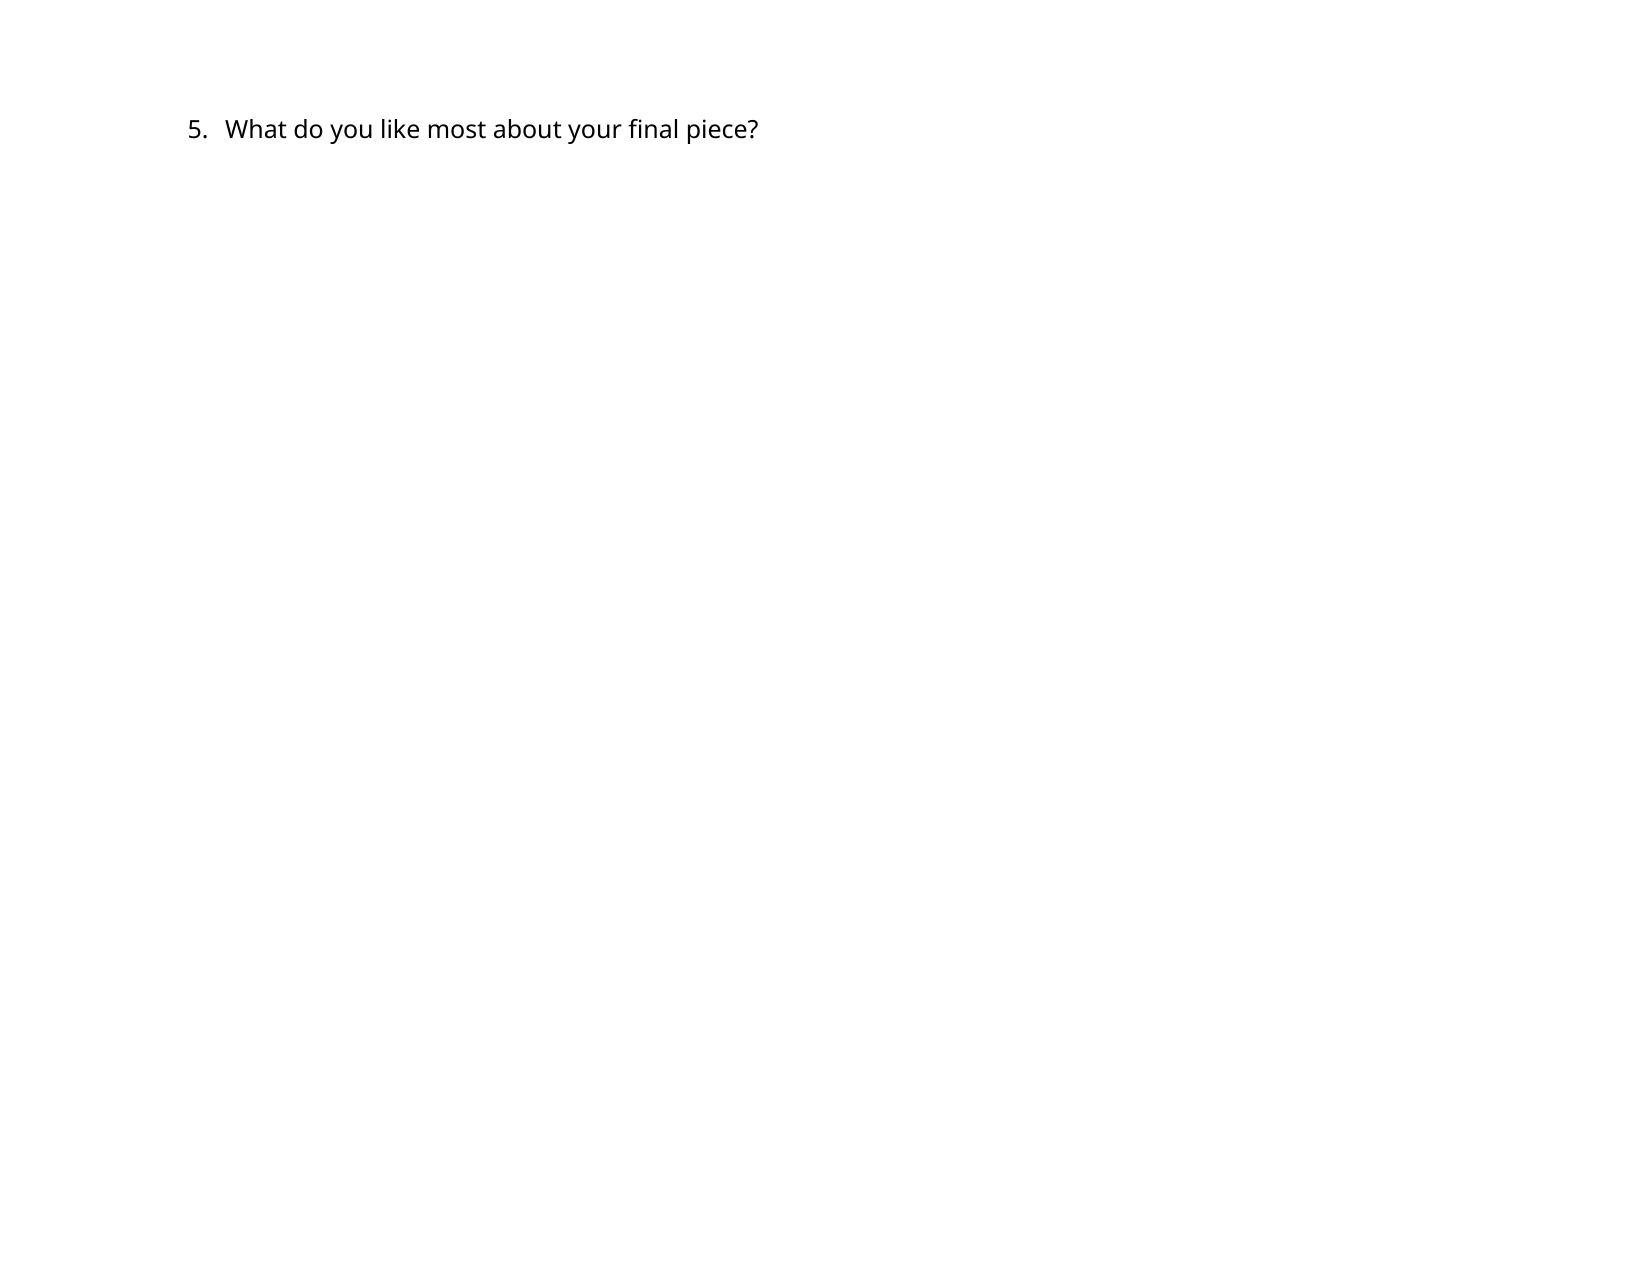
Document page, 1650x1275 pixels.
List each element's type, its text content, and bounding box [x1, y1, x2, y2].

list What do you like most about your final piece? [187, 112, 1575, 146]
